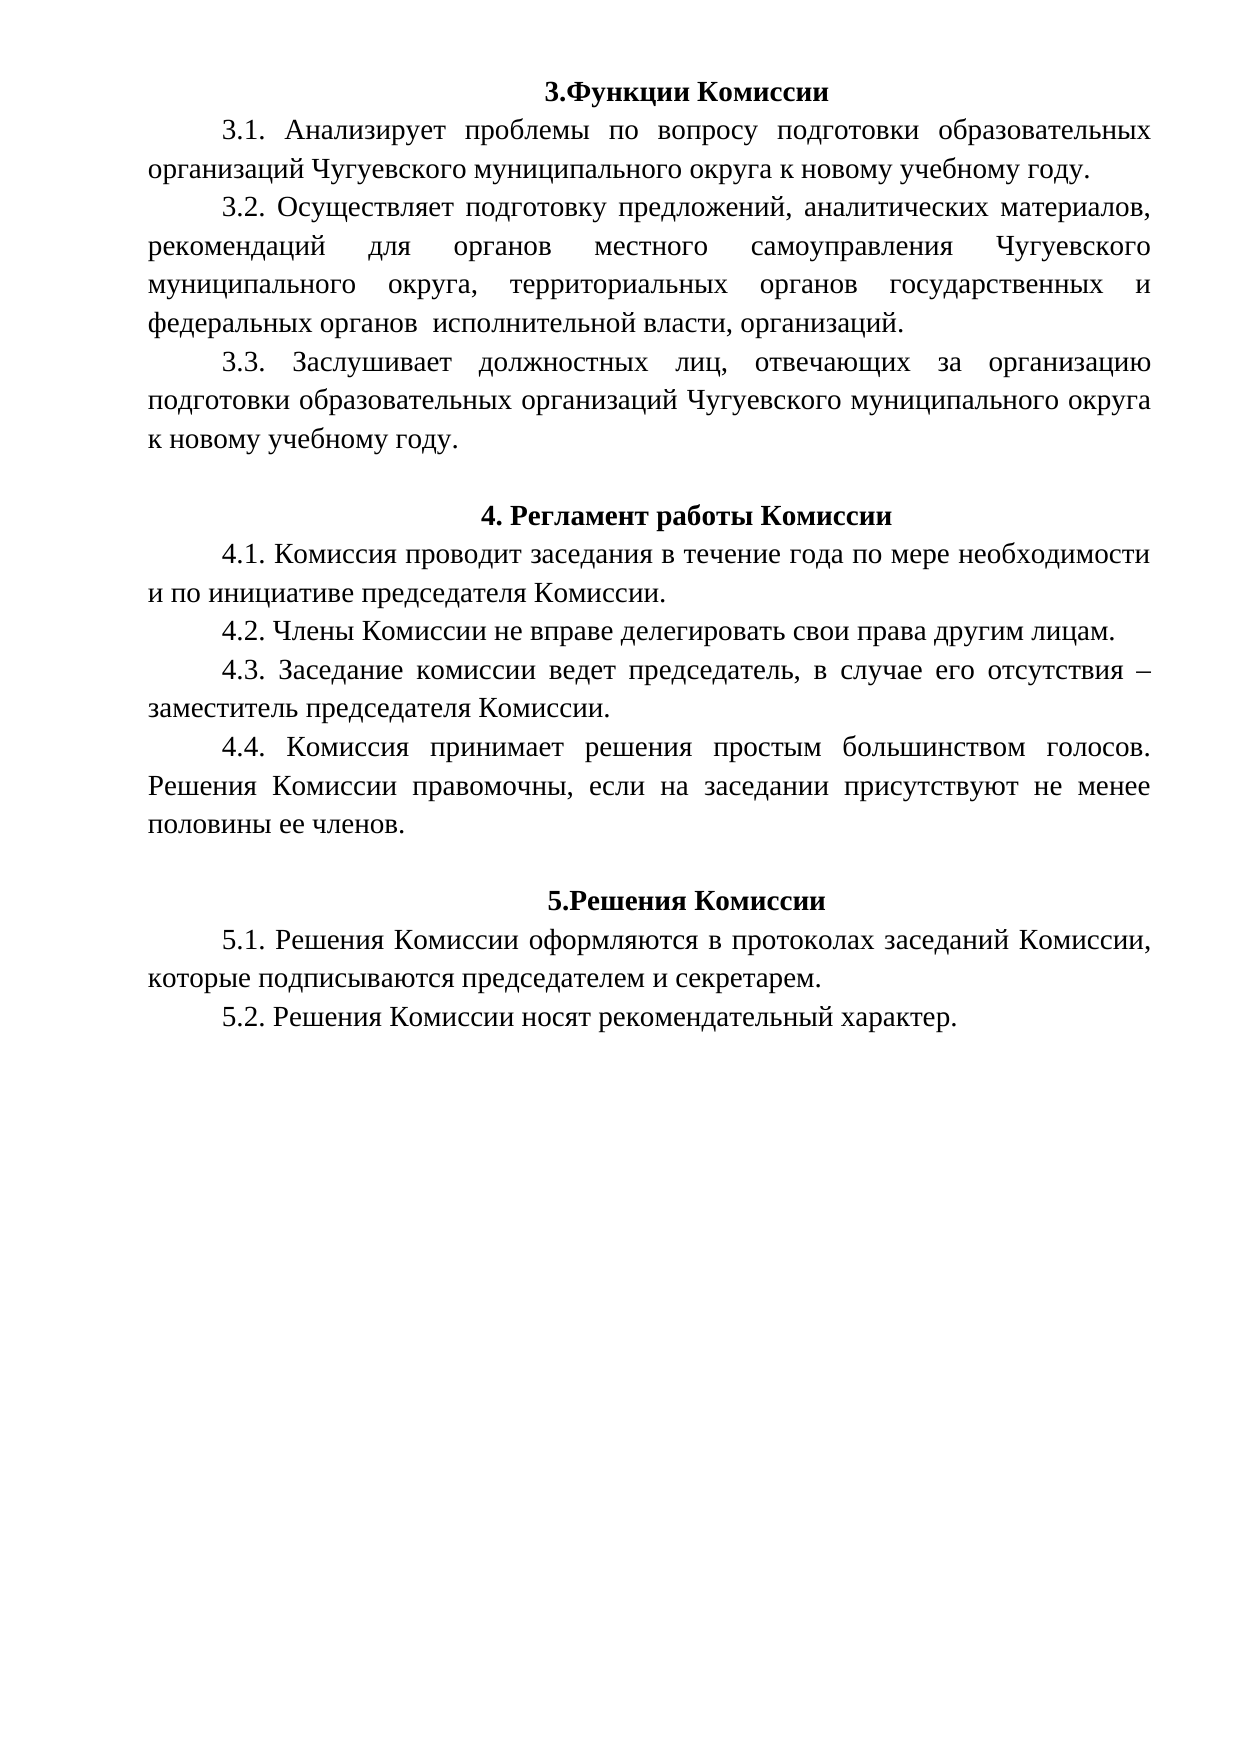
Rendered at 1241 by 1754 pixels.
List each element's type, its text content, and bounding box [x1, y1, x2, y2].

text 5.2. Решения Комиссии носят рекомендательный характер. [148, 999, 1152, 1032]
text 4.4. Комиссия принимает решения простым большинством голосов. Решения Комиссии правомочны, если на заседании присутствуют не менее половины ее членов. [148, 729, 1152, 840]
text 3.1. Анализирует проблемы по вопросу подготовки образовательных организаций Чугуевского муниципального округа к новому учебному году. [148, 112, 1152, 184]
text 5.Решения Комиссии [148, 883, 1152, 917]
text 4.1. Комиссия проводит заседания в течение года по мере необходимости и по инициативе председателя Комиссии. [148, 536, 1152, 608]
text 5.1. Решения Комиссии оформляются в протоколах заседаний Комиссии, которые подписываются председателем и секретарем. [148, 922, 1152, 994]
text 4.2. Члены Комиссии не вправе делегировать свои права другим лицам. [148, 613, 1152, 647]
text 4. Регламент работы Комиссии [148, 498, 1152, 531]
text 3.3. Заслушивает должностных лиц, отвечающих за организацию подготовки образовательных организаций Чугуевского муниципального округа к новому учебному году. [148, 344, 1152, 454]
text 4.3. Заседание комиссии ведет председатель, в случае его отсутствия – заместитель председателя Комиссии. [148, 652, 1152, 724]
text 3.2. Осуществляет подготовку предложений, аналитических материалов, рекомендаций для органов местного самоуправления Чугуевского муниципального округа, территориальных органов государственных и федеральных органов исполнительной власти, организаций. [148, 189, 1152, 339]
text 3.Функции Комиссии [148, 74, 1152, 107]
